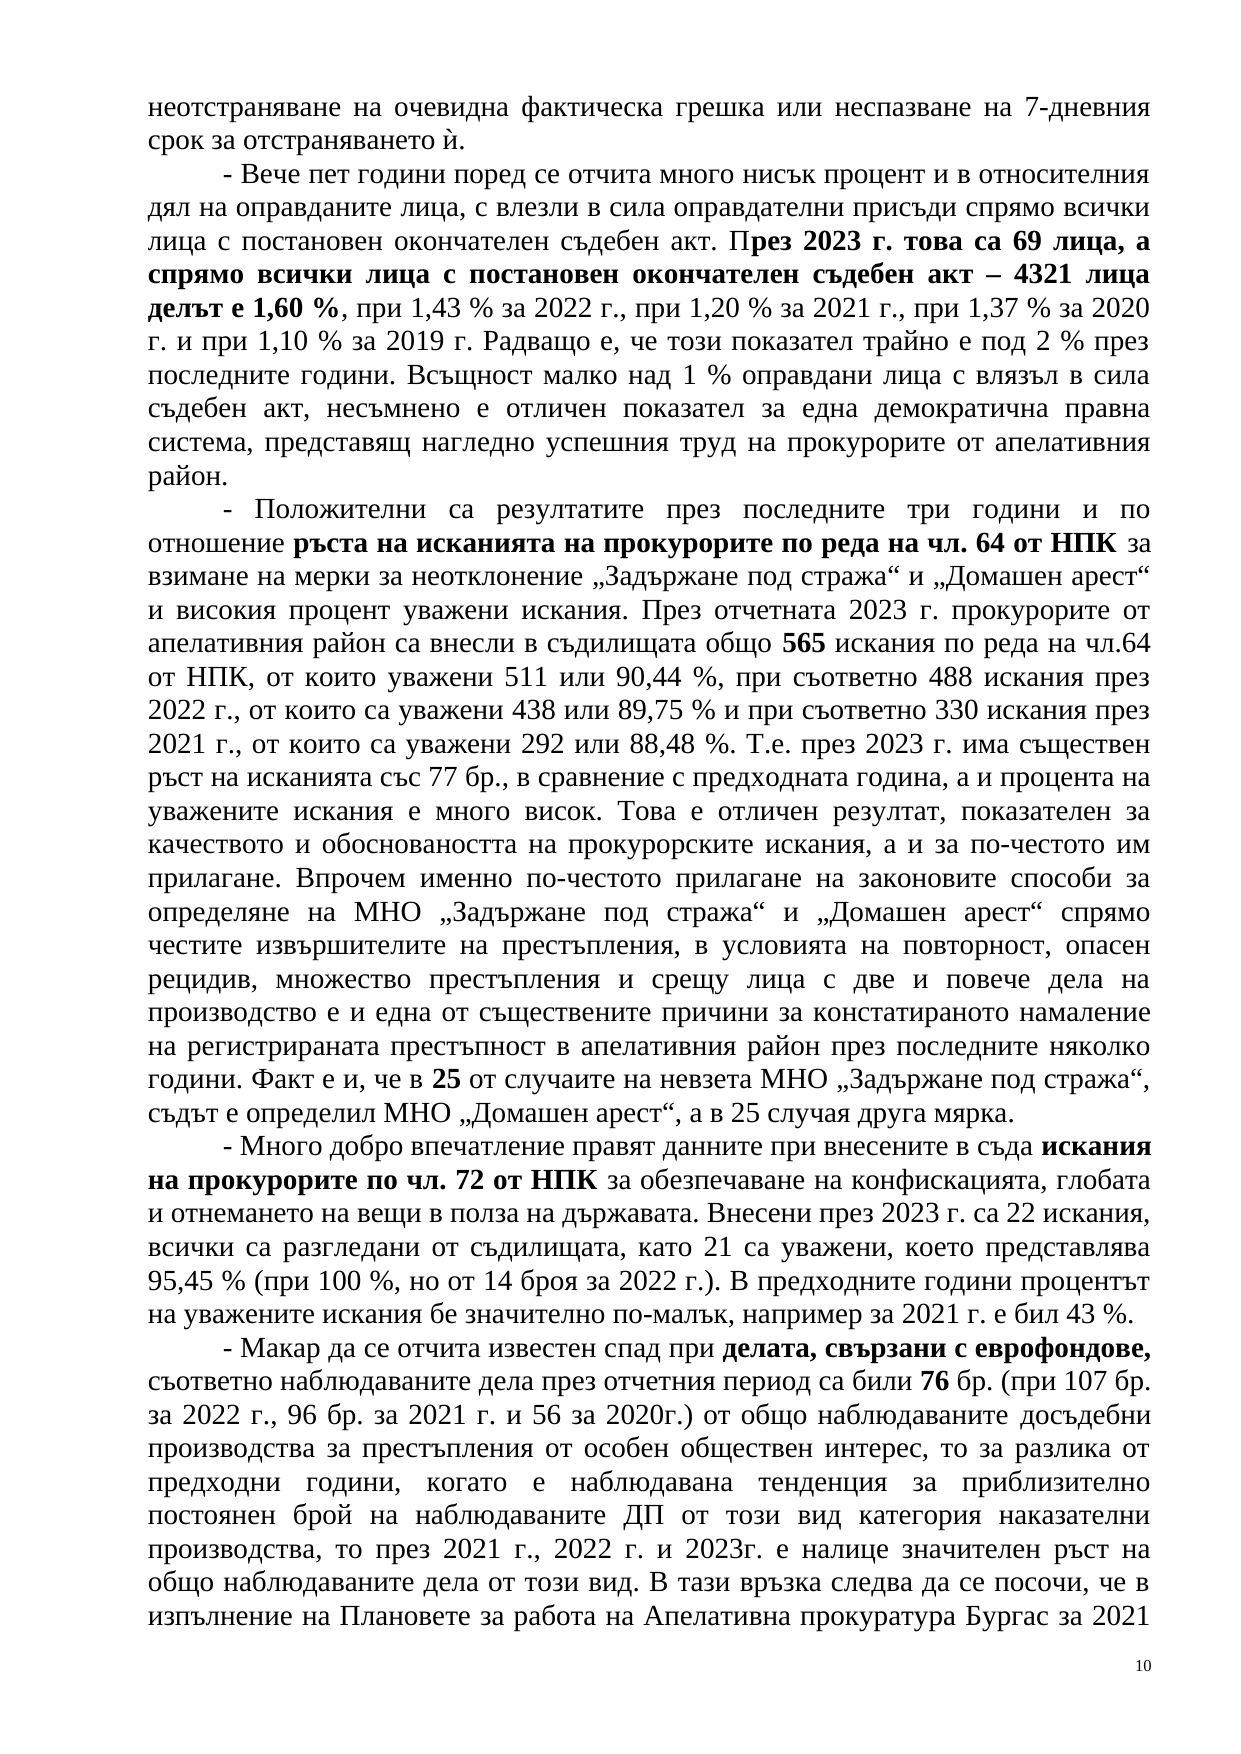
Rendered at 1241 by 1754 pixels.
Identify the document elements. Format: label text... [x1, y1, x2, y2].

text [148, 89, 1152, 156]
text - Вече пет години поред се отчита много нисък процент и в относителния дял на оправданите лица, с влезли в сила оправдателни присъди спрямо всички лица с постановен окончателен съдебен акт. През 2023 г. това са 69 лица, а спрямо всички лица с постановен окончателен съдебен акт – 4321 лица делът е 1,60 %, при 1,43 % за 2022 г., при 1,20 % за 2021 г., при 1,37 % за 2020 г. и при 1,10 % за 2019 г. Радващо е, че този показател трайно е под 2 % през последните години. Всъщност малко над 1 % оправдани лица с влязъл в сила съдебен акт, несъмнено е отличен показател за една демократична правна система, представящ нагледно успешния труд на прокурорите от апелативния район. [148, 156, 1152, 491]
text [148, 1330, 1152, 1632]
text - Положителни са резултатите през последните три години и по отношение ръста на исканията на прокурорите по реда на чл. 64 от НПК за взимане на мерки за неотклонение „Задържане под стража“ и „Домашен арест“ и високия процент уважени искания. През отчетната 2023 г. прокурорите от апелативния район са внесли в съдилищата общо 565 искания по реда на чл.64 от НПК, от които уважени 511 или 90,44 %, при съответно 488 искания през 2022 г., от които са уважени 438 или 89,75 % и при съответно 330 искания през 2021 г., от които са уважени 292 или 88,48 %. Т.е. през 2023 г. има съществен ръст на исканията със 77 бр., в сравнение с предходната година, а и процента на уважените искания е много висок. Това е отличен резултат, показателен за качеството и обосноваността на прокурорските искания, а и за по-честото им прилагане. Впрочем именно по-честото прилагане на законовите способи за определяне на МНО „Задържане под стража“ и „Домашен арест“ спрямо честите извършителите на престъпления, в условията на повторност, опасен рецидив, множество престъпления и срещу лица с две и повече дела на производство е и една от съществените причини за констатираното намаление на регистрираната престъпност в апелативния район през последните няколко години. Факт е и, че в 25 от случаите на невзета МНО „Задържане под стража“, съдът е определил МНО „Домашен арест“, а в 25 случая друга мярка. [148, 491, 1152, 1128]
text - Много добро впечатление правят данните при внесените в съда искания на прокурорите по чл. 72 от НПК за обезпечаване на конфискацията, глобата и отнемането на вещи в полза на държавата. Внесени през 2023 г. са 22 искания, всички са разгледани от съдилищата, като 21 са уважени, което представлява 95,45 % (при 100 %, но от 14 броя за 2022 г.). В предходните години процентът на уважените искания бе значително по-малък, например за 2021 г. е бил 43 %. [148, 1128, 1152, 1330]
